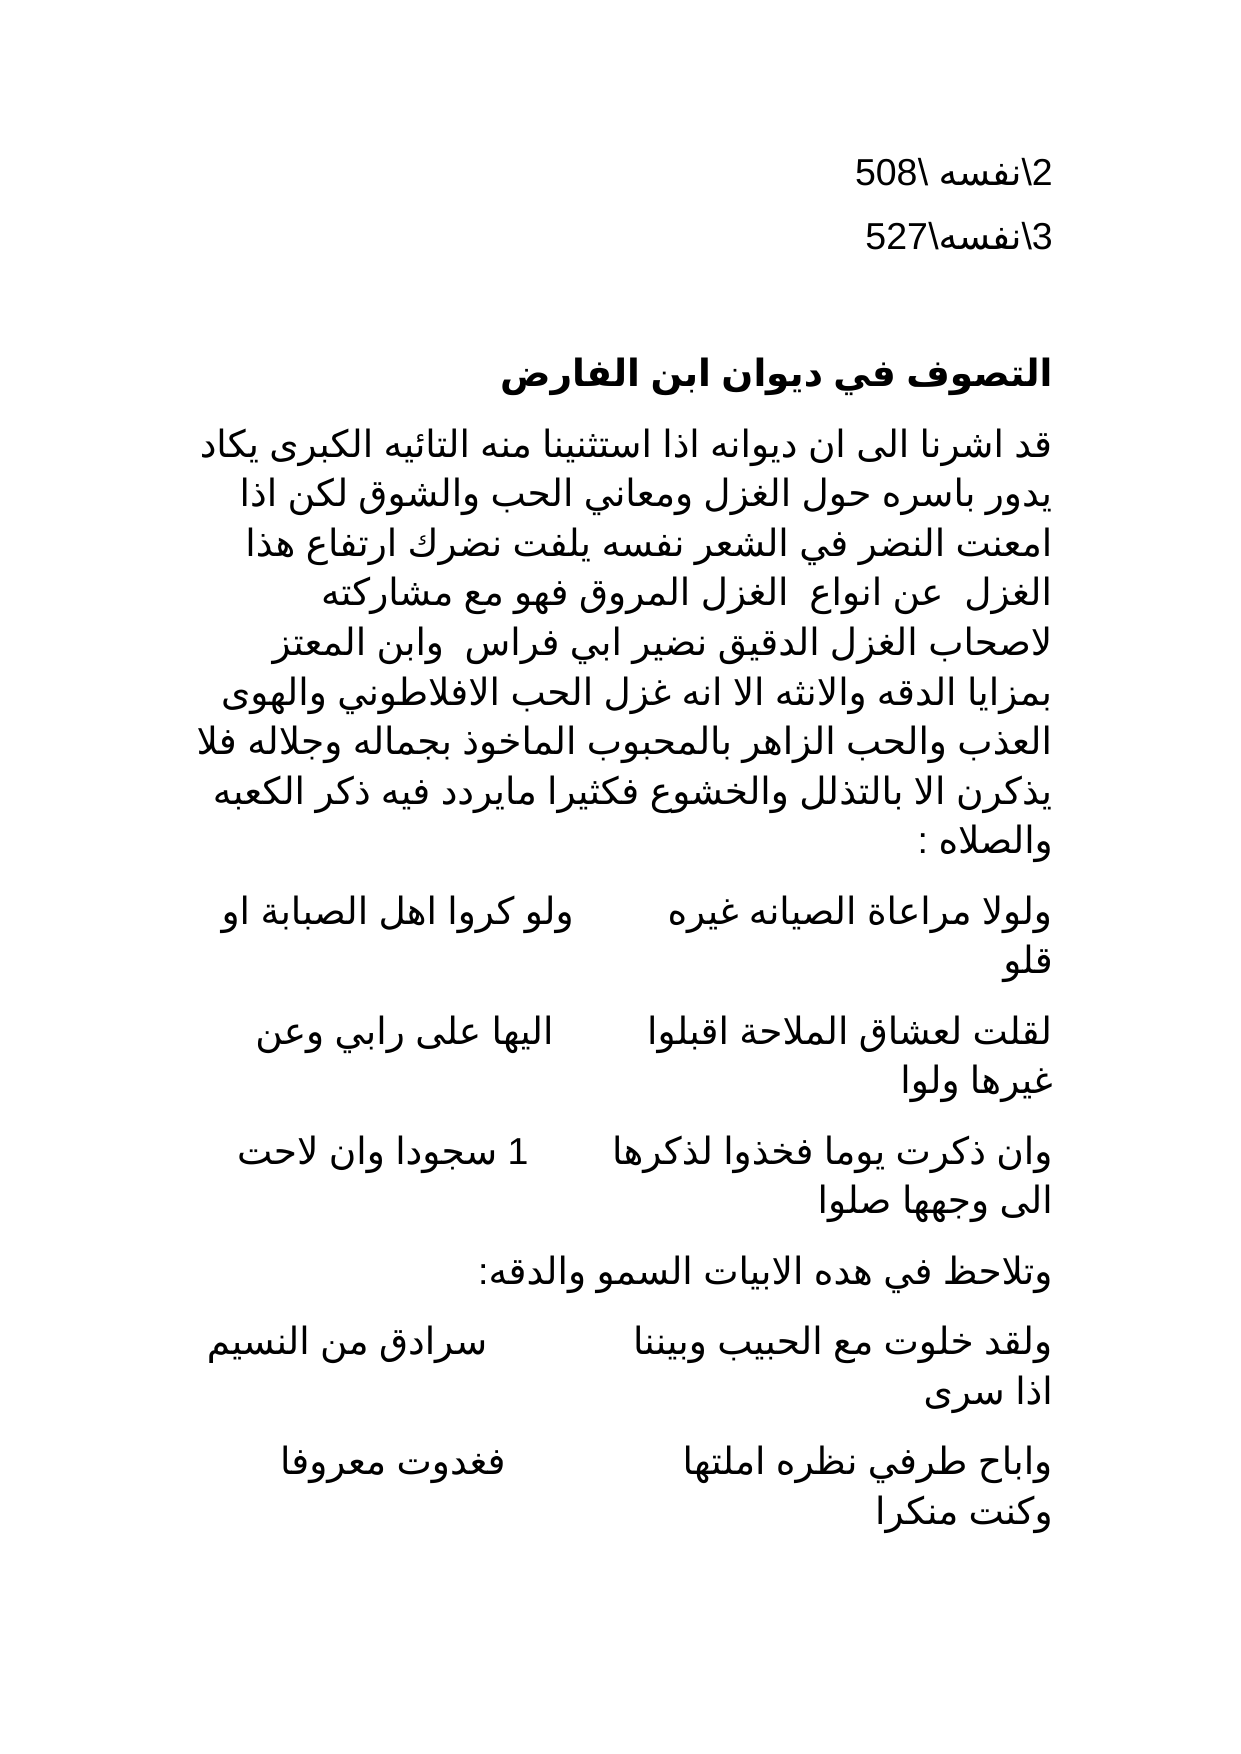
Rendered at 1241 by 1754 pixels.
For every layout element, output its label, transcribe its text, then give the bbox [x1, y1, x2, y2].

text ولولا مراعاة الصيانه غيره ولو كروا اهل الصبابة او قلو [187, 889, 1053, 982]
text وان ذكرت يوما فخذوا لذكرها 1 سجودا وان لاحت الى وجهها صلوا [187, 1129, 1053, 1222]
text التصوف في ديوان ابن الفارض [187, 351, 1053, 394]
text لقلت لعشاق الملاحة اقبلوا اليها على رابي وعن غيرها ولوا [187, 1009, 1053, 1102]
text ولقد خلوت مع الحبيب وبيننا سرادق من النسيم اذا سرى [187, 1319, 1053, 1412]
text قد اشرنا الى ان ديوانه اذا استثنينا منه التائيه الكبرى يكاد يدور باسره حول الغزل ومعاني الحب والشوق لكن اذا امعنت النضر في الشعر نفسه يلفت نضرك ارتفاع هذا الغزل عن انواع الغزل المروق فهو مع مشاركته لاصحاب الغزل الدقيق نضير ابي فراس وابن المعتز بمزايا الدقه والانثه الا انه غزل الحب الافلاطوني والهوى العذب والحب الزاهر بالمحبوب الماخوذ بجماله وجلاله فلا يذكرن الا بالتذلل والخشوع فكثيرا مايردد فيه ذكر الكعبه والصلاه : [187, 422, 1053, 862]
text واباح طرفي نظره املتها فغدوت معروفا وكنت منكرا [187, 1439, 1053, 1532]
text 2\نفسه \508 [187, 150, 1053, 193]
text 3\نفسه\527 [187, 214, 1053, 257]
text وتلاحظ في هده الابيات السمو والدقه: [187, 1249, 1053, 1292]
